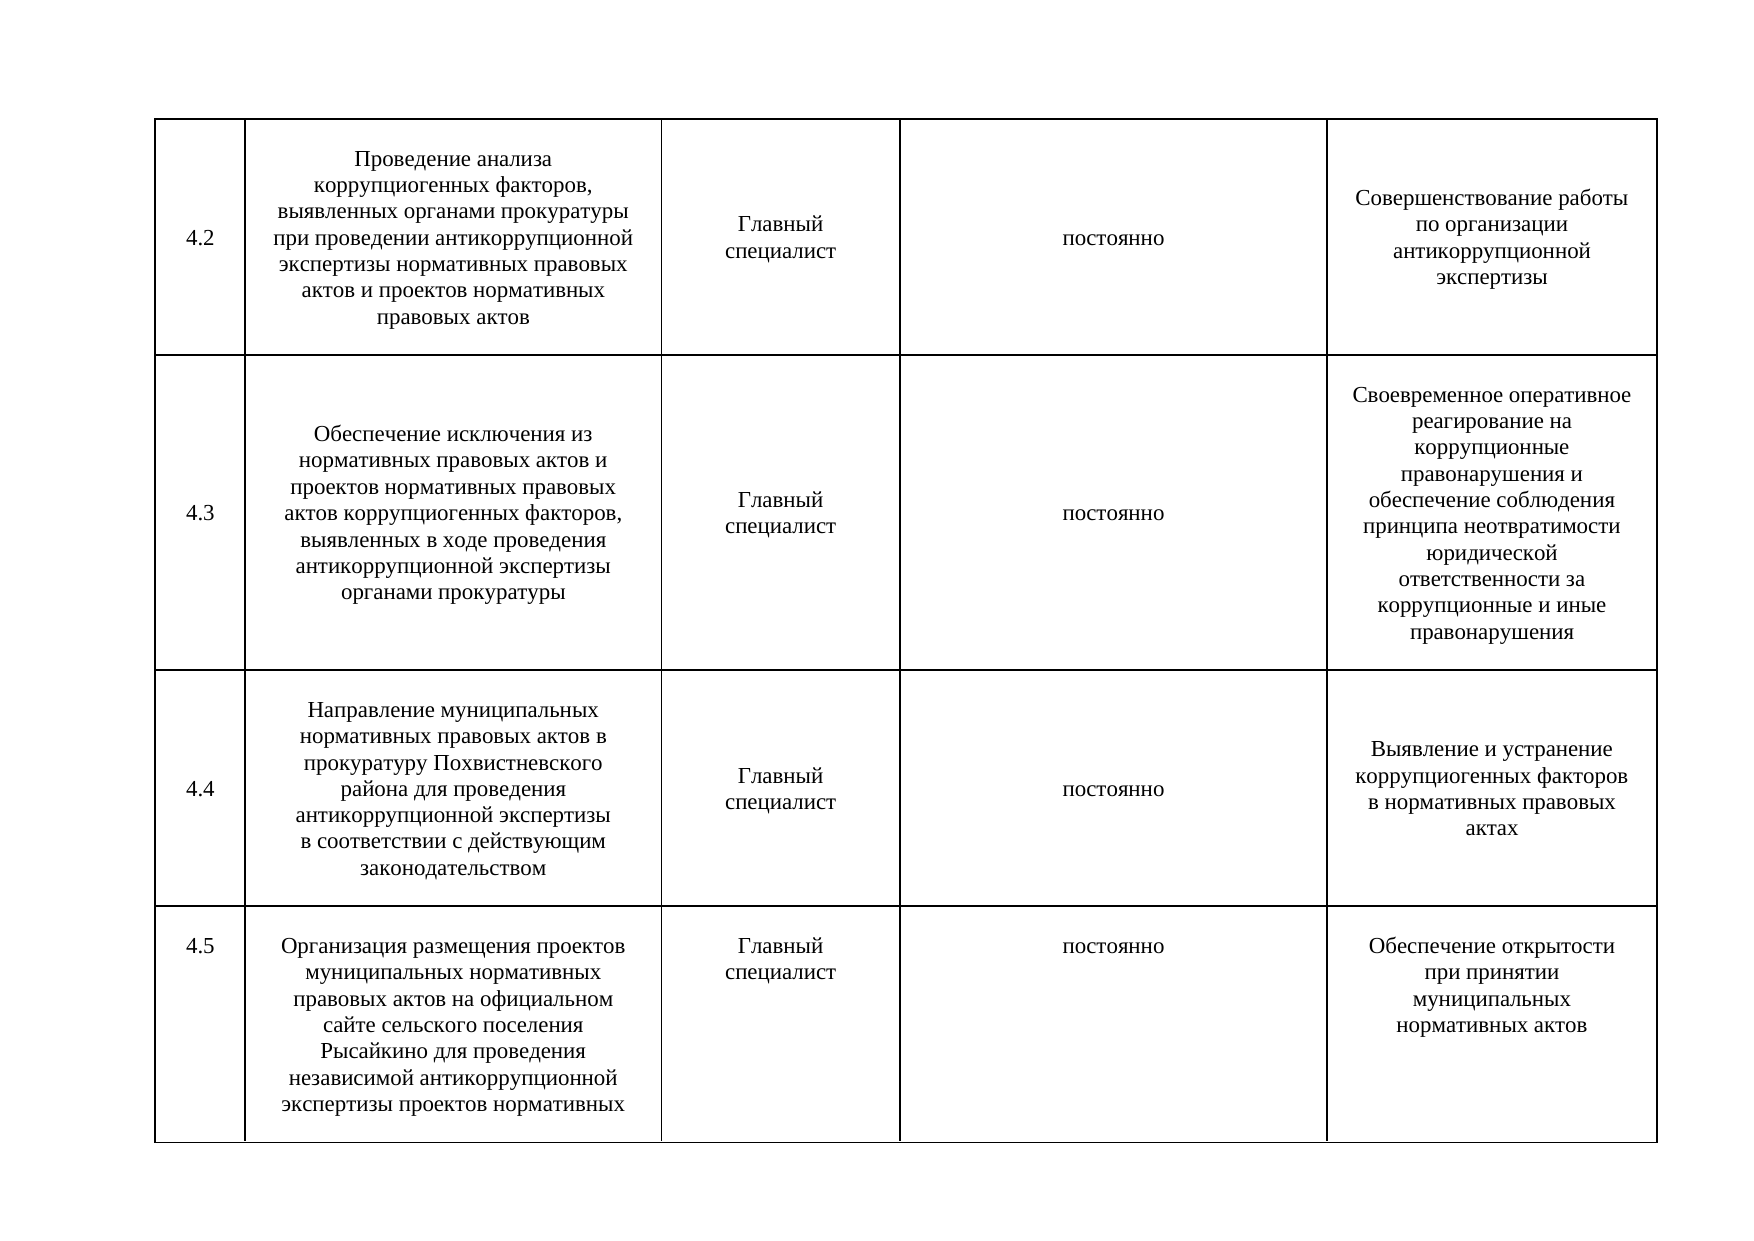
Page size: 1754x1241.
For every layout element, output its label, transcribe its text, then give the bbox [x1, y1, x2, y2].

table_cell Обеспечение исключения из нормативных правовых актов и проектов нормативных правовых актов коррупциогенных факторов, выявленных в ходе проведения антикоррупционной экспертизы органами прокуратуры [246, 356, 661, 669]
table_cell Совершенствование работы по организации антикоррупционной экспертизы [1328, 120, 1656, 354]
table_cell 4.2 [156, 120, 244, 354]
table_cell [246, 907, 661, 1141]
table_cell 4.3 [156, 356, 244, 669]
table_cell Выявление и устранение коррупциогенных факторов в нормативных правовых актах [1328, 671, 1656, 905]
table_cell 4.4 [156, 671, 244, 905]
table_cell Проведение анализа коррупциогенных факторов, выявленных органами прокуратуры при проведении антикоррупционной экспертизы нормативных правовых актов и проектов нормативных правовых актов [246, 120, 661, 354]
table_cell постоянно [901, 671, 1326, 905]
table_cell Главный специалист [662, 671, 899, 905]
table_cell постоянно [901, 356, 1326, 669]
table_cell Главный специалист [662, 120, 899, 354]
table_cell Своевременное оперативное реагирование на коррупционные правонарушения и обеспечение соблюдения принципа неотвратимости юридической ответственности за коррупционные и иные правонарушения [1328, 356, 1656, 669]
table_cell постоянно [901, 907, 1326, 1141]
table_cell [1328, 907, 1656, 1141]
table_cell Направление муниципальных нормативных правовых актов в прокуратуру Похвистневского района для проведения антикоррупционной экспертизы в соответствии с действующим законодательством [246, 671, 661, 905]
table_cell постоянно [901, 120, 1326, 354]
table_cell Главный специалист [662, 356, 899, 669]
table_cell Главный специалист [662, 907, 899, 1141]
table_cell 4.5 [156, 907, 244, 1141]
